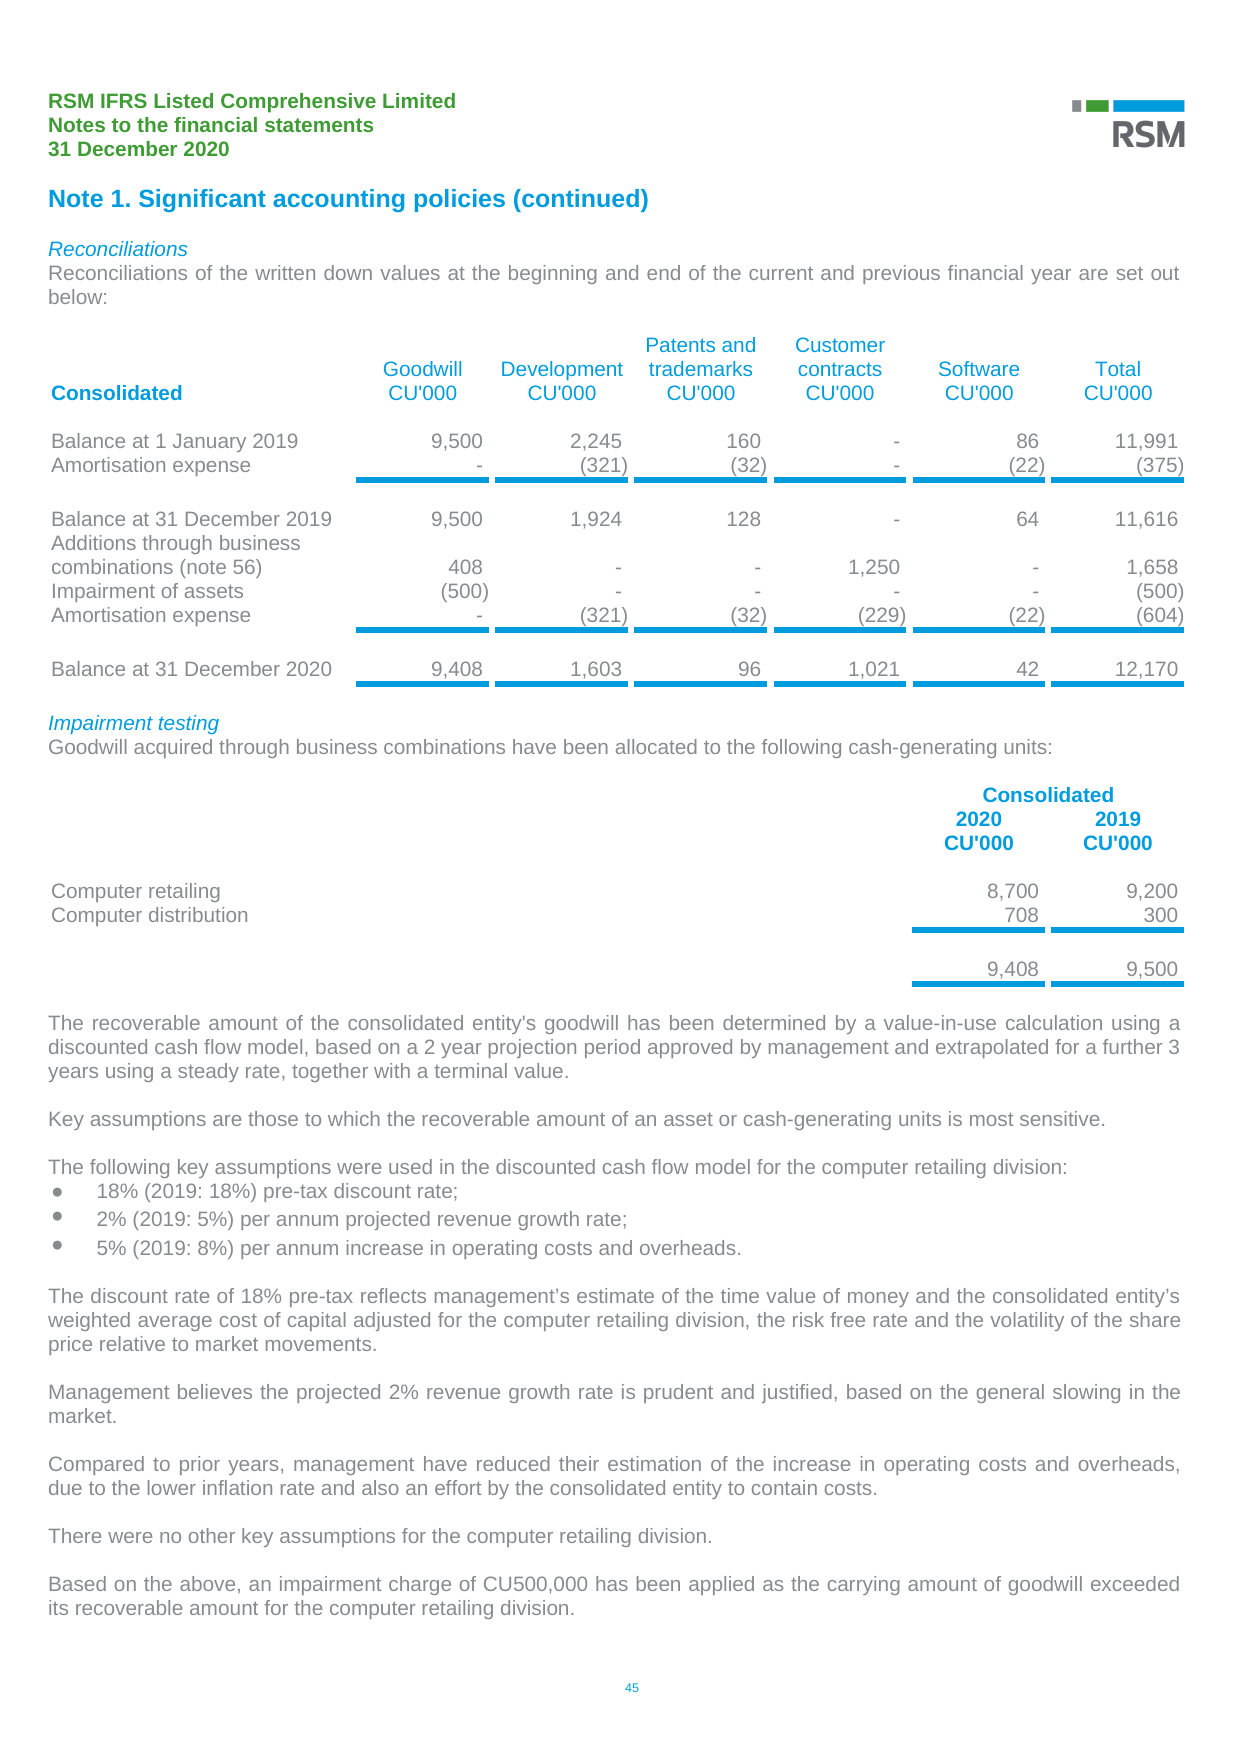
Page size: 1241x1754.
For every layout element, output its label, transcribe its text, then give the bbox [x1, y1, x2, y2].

table_cell The recoverable amount of the consolidated entity's goodwill has been determined by a value-in-use calculation using a discounted cash flow model, based on a 2 year projection period approved by management and extrapolated for a further 3 years using a steady rate, together with a terminal value. [48, 1011, 1194, 1107]
table_cell Based on the above, an impairment charge of CU500,000 has been applied as the carrying amount of goodwill exceeded its recoverable amount for the computer retailing division. [48, 1572, 1194, 1644]
table_cell There were no other key assumptions for the computer retailing division. [48, 1524, 1194, 1572]
picture [1060, 88, 1196, 159]
table_cell Management believes the projected 2% revenue growth rate is prudent and justified, based on the general slowing in the market. [48, 1380, 1194, 1452]
table_cell Impairment testing Goodwill acquired through business combinations have been allocated to the following cash-generating units: [48, 711, 1194, 1011]
table_cell The discount rate of 18% pre-tax reflects management’s estimate of the time value of money and the consolidated entity’s weighted average cost of capital adjusted for the computer retailing division, the risk free rate and the volatility of the share price relative to market movements. [48, 1284, 1194, 1380]
table_cell The following key assumptions were used in the discounted cash flow model for the computer retailing division: [48, 1155, 1194, 1284]
table_cell Reconciliations Reconciliations of the written down values at the beginning and end of the current and previous financial year are set out below: [48, 237, 1194, 711]
table_cell Compared to prior years, management have reduced their estimation of the increase in operating costs and overheads, due to the lower inflation rate and also an effort by the consolidated entity to contain costs. [48, 1452, 1194, 1524]
table_cell Key assumptions are those to which the recoverable amount of an asset or cash-generating units is most sensitive. [48, 1107, 1194, 1155]
